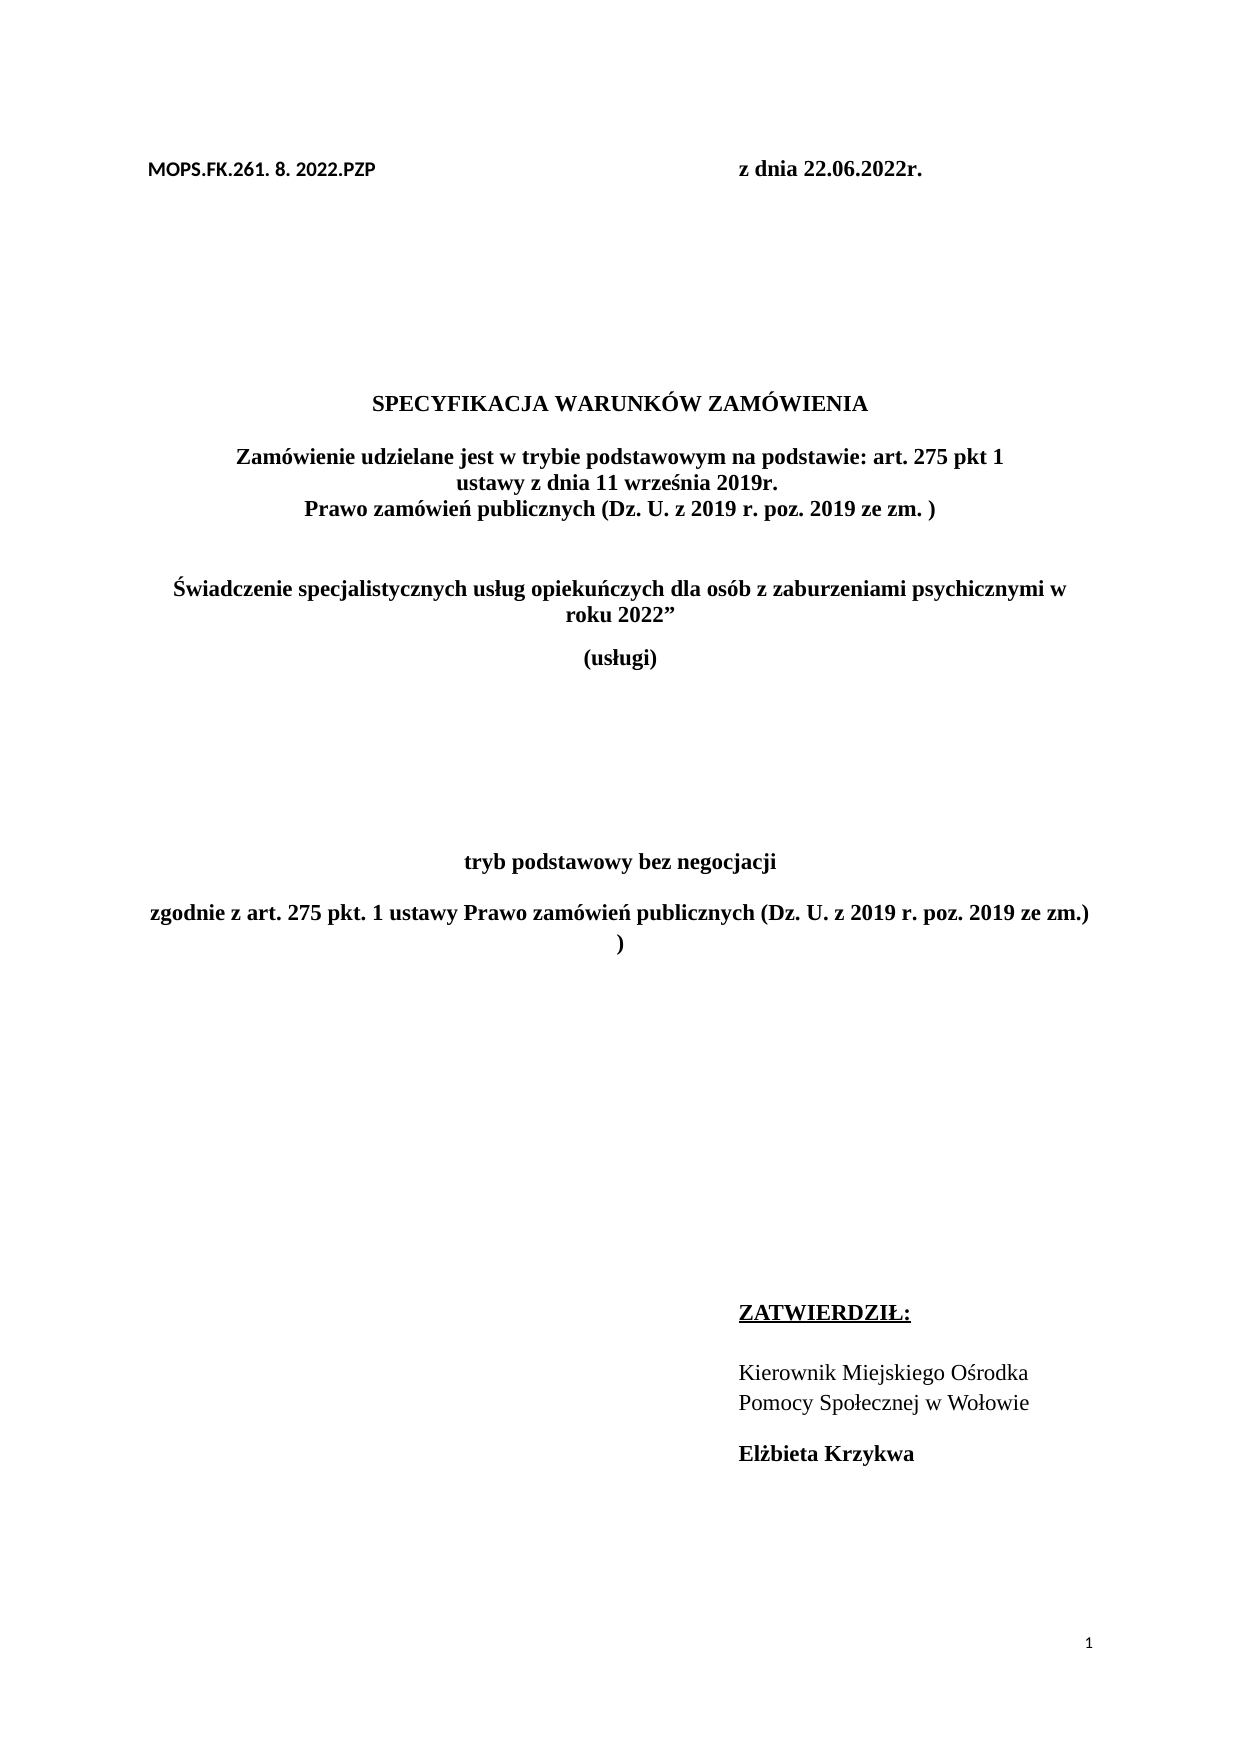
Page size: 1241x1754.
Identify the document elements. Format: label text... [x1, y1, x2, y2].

text MOPS.FK.261. 8. 2022.PZP z dnia 22.06.2022r. [148, 148, 1093, 182]
text tryb podstawowy bez negocjacji [148, 848, 1093, 874]
text ustawy z dnia 11 września 2019r. Prawo zamówień publicznych (Dz. U. z 2019 r. poz. 2019 ze zm. ) [148, 469, 1093, 522]
text Świadczenie specjalistycznych usług opiekuńczych dla osób z zaburzeniami psychicznymi w roku 2022” [148, 574, 1093, 627]
text SPECYFIKACJA WARUNKÓW ZAMÓWIENIA [148, 390, 1093, 416]
text ZATWIERDZIŁ: [738, 1298, 1093, 1325]
text Zamówienie udzielane jest w trybie podstawowym na podstawie: art. 275 pkt 1 [148, 443, 1093, 469]
text Elżbieta Krzykwa [738, 1440, 1093, 1466]
text zgodnie z art. 275 pkt. 1 ustawy Prawo zamówień publicznych (Dz. U. z 2019 r. poz. 2019 ze zm.) ) [148, 899, 1093, 956]
text (usługi) [148, 644, 1093, 670]
text Kierownik Miejskiego Ośrodka Pomocy Społecznej w Wołowie [738, 1359, 1093, 1415]
